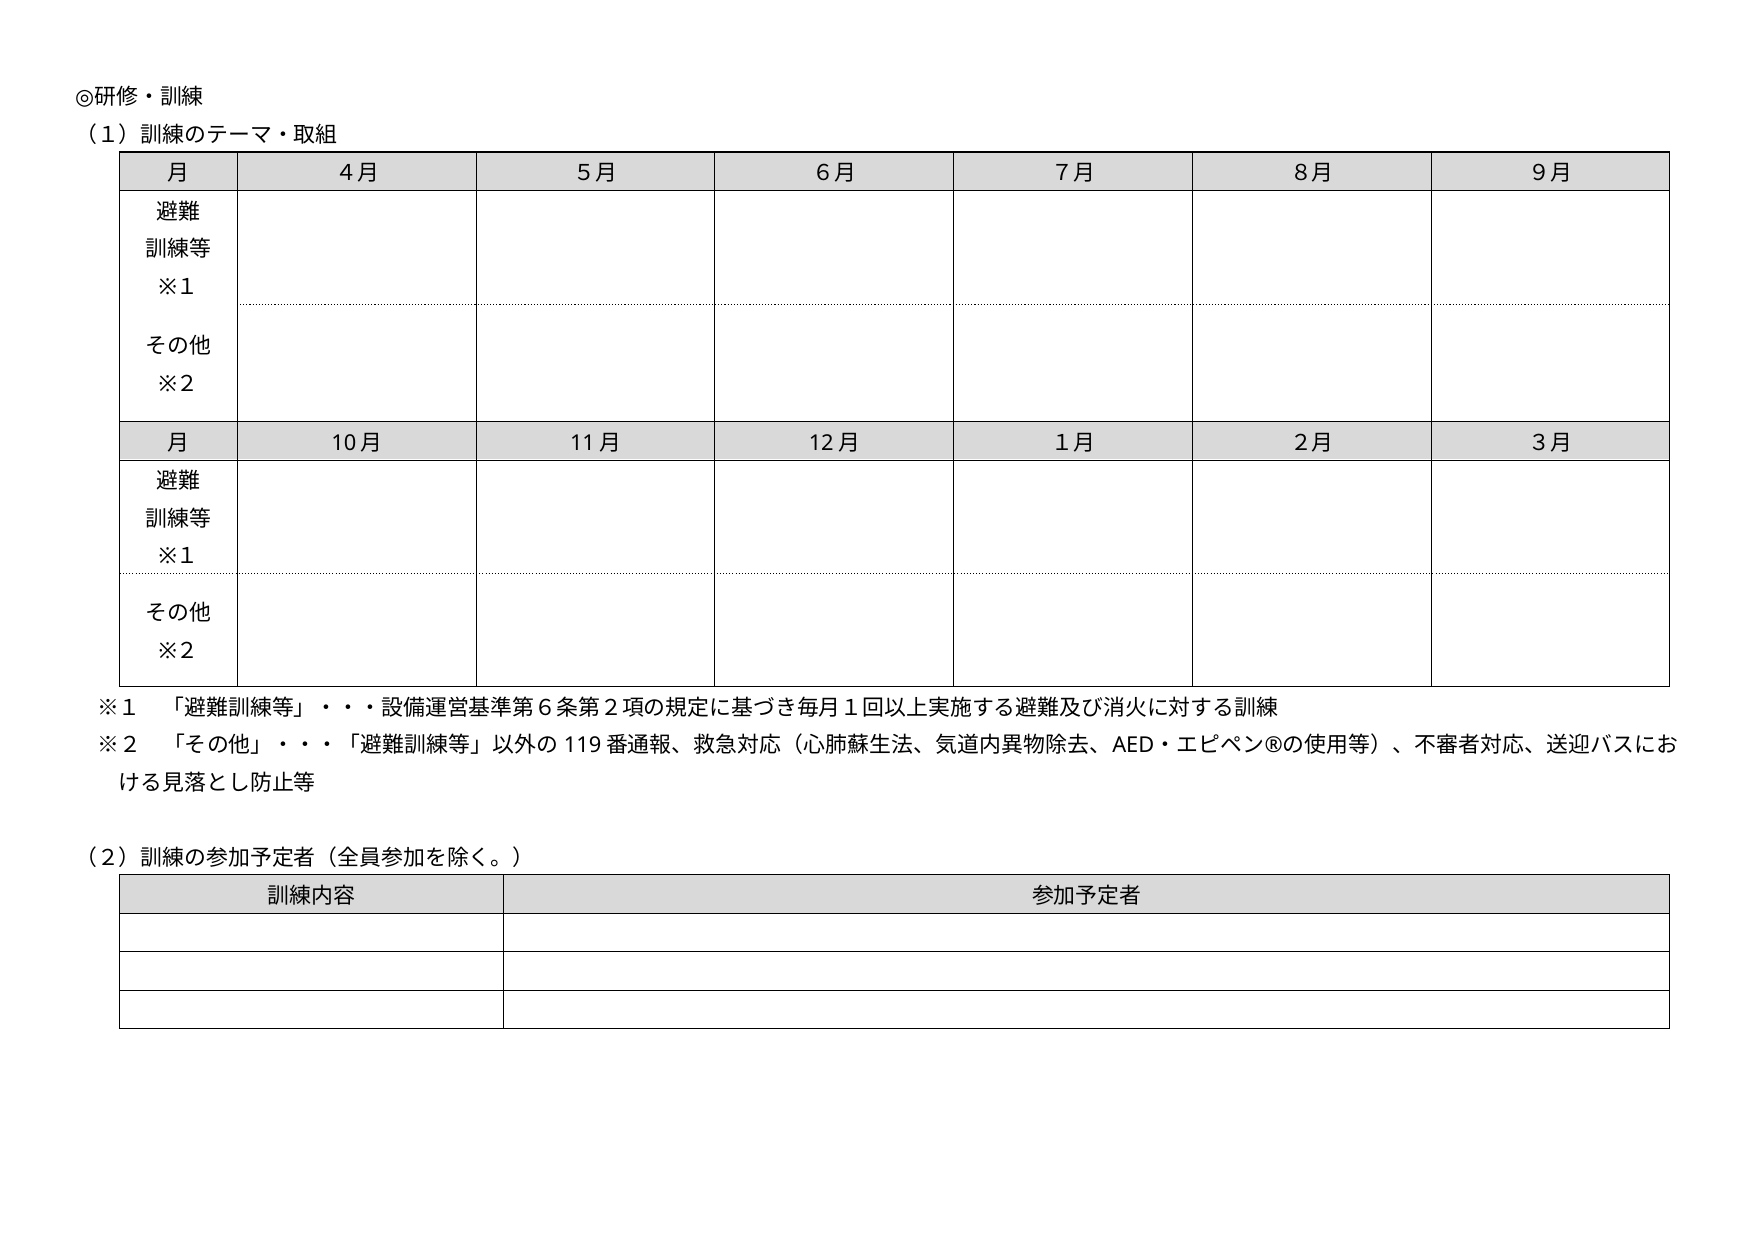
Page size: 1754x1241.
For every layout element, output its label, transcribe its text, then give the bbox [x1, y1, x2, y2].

table_cell [1432, 573, 1669, 686]
table_cell [715, 461, 953, 573]
table_cell [238, 191, 476, 303]
table_cell [477, 461, 714, 573]
table_header ８月 [1193, 153, 1431, 190]
table_cell 12月 [715, 422, 953, 459]
table_cell [715, 304, 953, 421]
text （１）訓練のテーマ・取組 [75, 114, 1679, 151]
table_cell [1432, 461, 1669, 573]
table_cell １月 [954, 422, 1192, 459]
text ※１ 「避難訓練等」・・・設備運営基準第６条第２項の規定に基づき毎月１回以上実施する避難及び消火に対する訓練 [75, 687, 1679, 724]
table_cell [954, 573, 1192, 686]
table_header 訓練内容 [120, 875, 503, 913]
table_header 月 [120, 153, 237, 190]
table_header ９月 [1432, 153, 1669, 190]
table_cell [954, 191, 1192, 303]
table_cell [1432, 304, 1669, 421]
table_header ５月 [477, 153, 714, 190]
table_cell [238, 461, 476, 573]
table_cell [1432, 191, 1669, 303]
table_cell 月 [120, 422, 237, 459]
text ※２ 「その他」・・・「避難訓練等」以外の119番通報、救急対応（心肺蘇生法、気道内異物除去、AED・エピペン®の使用等）、不審者対応、送迎バスにおける見落とし防止等 [75, 724, 1679, 799]
table_cell [954, 461, 1192, 573]
table_header 参加予定者 [504, 875, 1669, 913]
table_cell 避難 訓練等 ※１ [120, 461, 237, 573]
table_cell [1193, 573, 1431, 686]
text ◎研修・訓練 [75, 76, 1679, 114]
table_cell [1193, 304, 1431, 421]
table_header ７月 [954, 153, 1192, 190]
table_cell [715, 573, 953, 686]
table_cell [954, 304, 1192, 421]
table_cell [120, 952, 503, 990]
table_cell [477, 573, 714, 686]
table_cell ３月 [1432, 422, 1669, 459]
table_cell その他 ※２ [120, 573, 237, 686]
table_cell [477, 304, 714, 421]
table_cell [715, 191, 953, 303]
table_cell [238, 573, 476, 686]
table_header ４月 [238, 153, 476, 190]
table_cell 避難 訓練等 ※１ [120, 191, 237, 303]
table_cell [238, 304, 476, 421]
table_cell [504, 914, 1669, 951]
table_cell [504, 952, 1669, 990]
table_cell [120, 991, 503, 1028]
table_cell 11月 [477, 422, 714, 459]
table_cell [120, 914, 503, 951]
table_cell [1193, 191, 1431, 303]
table_cell ２月 [1193, 422, 1431, 459]
table_cell [1193, 461, 1431, 573]
table_cell 10月 [238, 422, 476, 459]
table_cell その他 ※２ [120, 304, 237, 421]
text （２）訓練の参加予定者（全員参加を除く。） [75, 837, 1679, 874]
table_cell [504, 991, 1669, 1028]
table_cell [477, 191, 714, 303]
table_header ６月 [715, 153, 953, 190]
